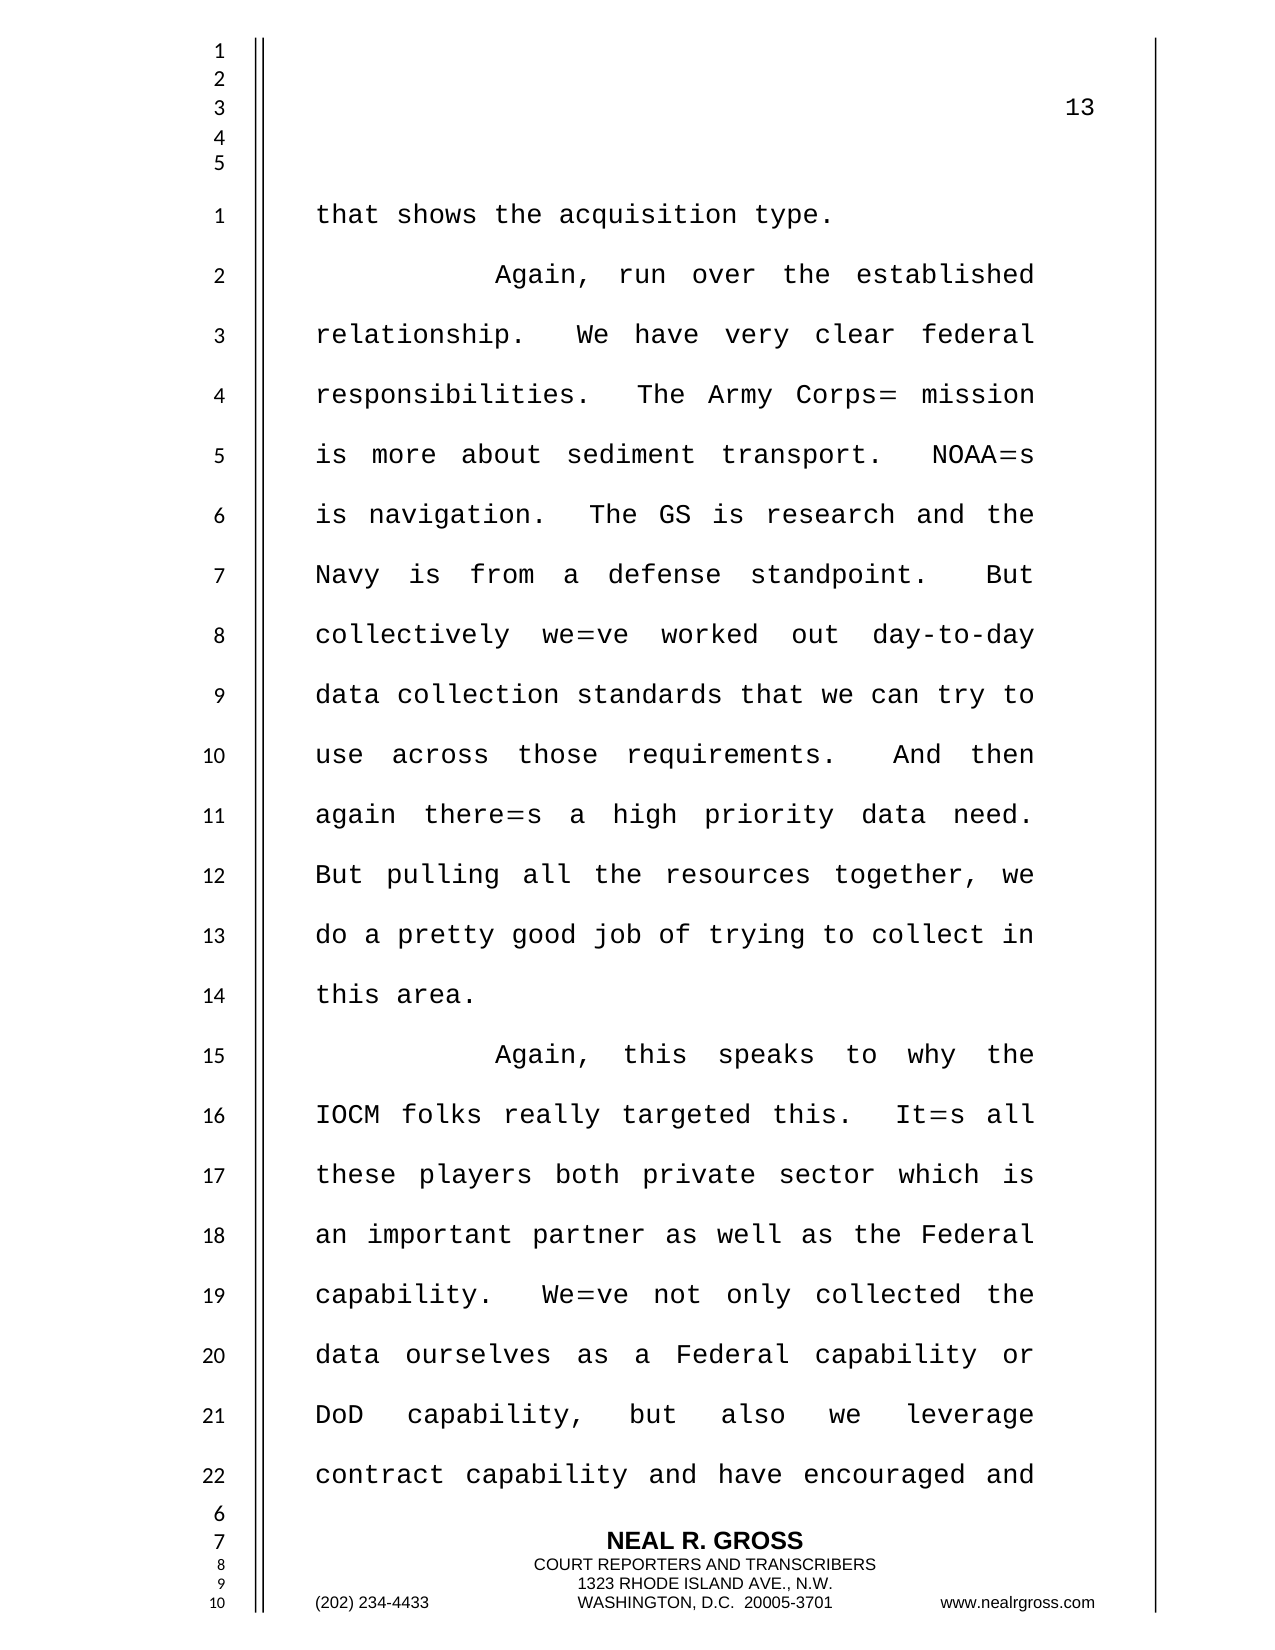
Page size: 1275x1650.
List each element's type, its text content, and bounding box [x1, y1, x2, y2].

text Again, run over the established relationship. We have very clear federal responsibilities. The Army Corps mission is more about sediment transport. NOAAs is navigation. The GS is research and the Navy is from a defense standpoint. But collectively weve worked out day-to-day data collection standards that we can try to use across those requirements. And then again theres a high priority data need. But pulling all the resources together, we do a pretty good job of trying to collect in this area. [315, 236, 1035, 1016]
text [315, 1016, 1035, 1496]
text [315, 176, 1035, 236]
